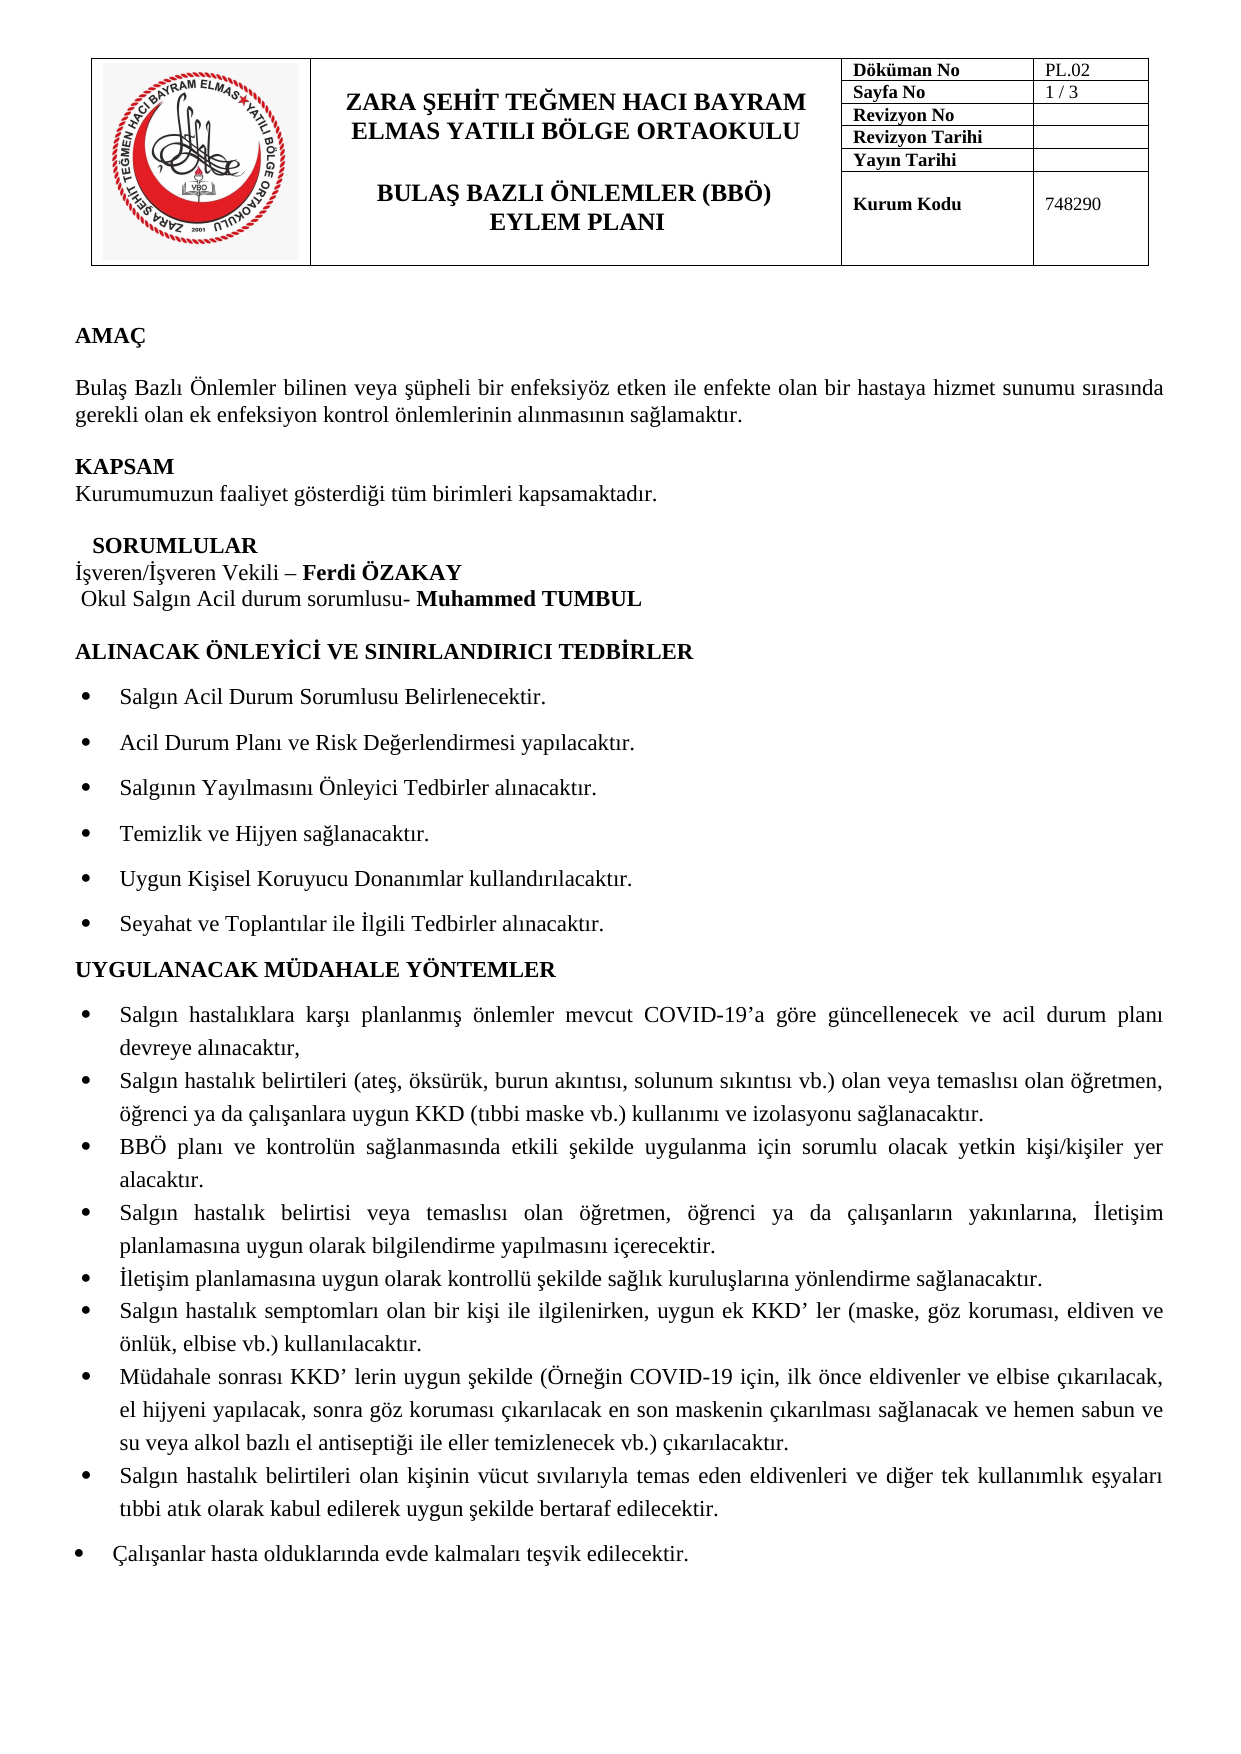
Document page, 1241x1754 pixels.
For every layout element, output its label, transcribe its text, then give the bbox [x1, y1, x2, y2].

text Kurumumuzun faaliyet gösterdiği tüm birimleri kapsamaktadır. [75, 480, 1165, 506]
text Bulaş Bazlı Önlemler bilinen veya şüpheli bir enfeksiyöz etken ile enfekte olan bir hastaya hizmet sunumu sırasında gerekli olan ek enfeksiyon kontrol önlemlerinin alınmasının sağlamaktır. [75, 374, 1165, 427]
list Temizlik ve Hijyen sağlanacaktır. [82, 819, 1165, 846]
list Salgın hastalık belirtileri (ateş, öksürük, burun akıntısı, solunum sıkıntısı vb.) olan veya temaslısı olan öğretmen, öğrenci ya da çalışanlara uygun KKD (tıbbi maske vb.) kullanımı ve izolasyonu sağlanacaktır. [82, 1067, 1165, 1126]
text SORUMLULAR [75, 532, 1165, 559]
list Salgının Yayılmasını Önleyici Tedbirler alınacaktır. [82, 774, 1165, 801]
list Seyahat ve Toplantılar ile İlgili Tedbirler alınacaktır. [82, 910, 1165, 937]
list Çalışanlar hasta olduklarında evde kalmaları teşvik edilecektir. [75, 1540, 1165, 1567]
list Acil Durum Planı ve Risk Değerlendirmesi yapılacaktır. [82, 729, 1165, 755]
list Salgın hastalıklara karşı planlanmış önlemler mevcut COVID-19’a göre güncellenecek ve acil durum planı devreye alınacaktır, [82, 1001, 1165, 1061]
text Okul Salgın Acil durum sorumlusu- Muhammed TUMBUL [75, 585, 1165, 612]
list Müdahale sonrası KKD’ lerin uygun şekilde (Örneğin COVID-19 için, ilk önce eldivenler ve elbise çıkarılacak, el hijyeni yapılacak, sonra göz koruması çıkarılacak en son maskenin çıkarılması sağlanacak ve hemen sabun ve su veya alkol bazlı el antiseptiği ile eller temizlenecek vb.) çıkarılacaktır. [82, 1363, 1165, 1456]
text İşveren/İşveren Vekili – Ferdi ÖZAKAY [75, 559, 1165, 585]
text ALINACAK ÖNLEYİCİ VE SINIRLANDIRICI TEDBİRLER [75, 638, 1165, 664]
list Uygun Kişisel Koruyucu Donanımlar kullandırılacaktır. [82, 865, 1165, 891]
text UYGULANACAK MÜDAHALE YÖNTEMLER [75, 956, 1165, 982]
list Salgın Acil Durum Sorumlusu Belirlenecektir. [82, 683, 1165, 710]
list İletişim planlamasına uygun olarak kontrollü şekilde sağlık kuruluşlarına yönlendirme sağlanacaktır. [82, 1264, 1165, 1291]
list Salgın hastalık belirtisi veya temaslısı olan öğretmen, öğrenci ya da çalışanların yakınlarına, İletişim planlamasına uygun olarak bilgilendirme yapılmasını içerecektir. [82, 1199, 1165, 1258]
text AMAÇ [75, 322, 1165, 348]
list BBÖ planı ve kontrolün sağlanmasında etkili şekilde uygulanma için sorumlu olacak yetkin kişi/kişiler yer alacaktır. [82, 1133, 1165, 1192]
list Salgın hastalık semptomları olan bir kişi ile ilgilenirken, uygun ek KKD’ ler (maske, göz koruması, eldiven ve önlük, elbise vb.) kullanılacaktır. [82, 1297, 1165, 1357]
picture [102, 63, 299, 260]
text KAPSAM [75, 453, 1165, 480]
list Salgın hastalık belirtileri olan kişinin vücut sıvılarıyla temas eden eldivenleri ve diğer tek kullanımlık eşyaları tıbbi atık olarak kabul edilerek uygun şekilde bertaraf edilecektir. [82, 1462, 1165, 1521]
